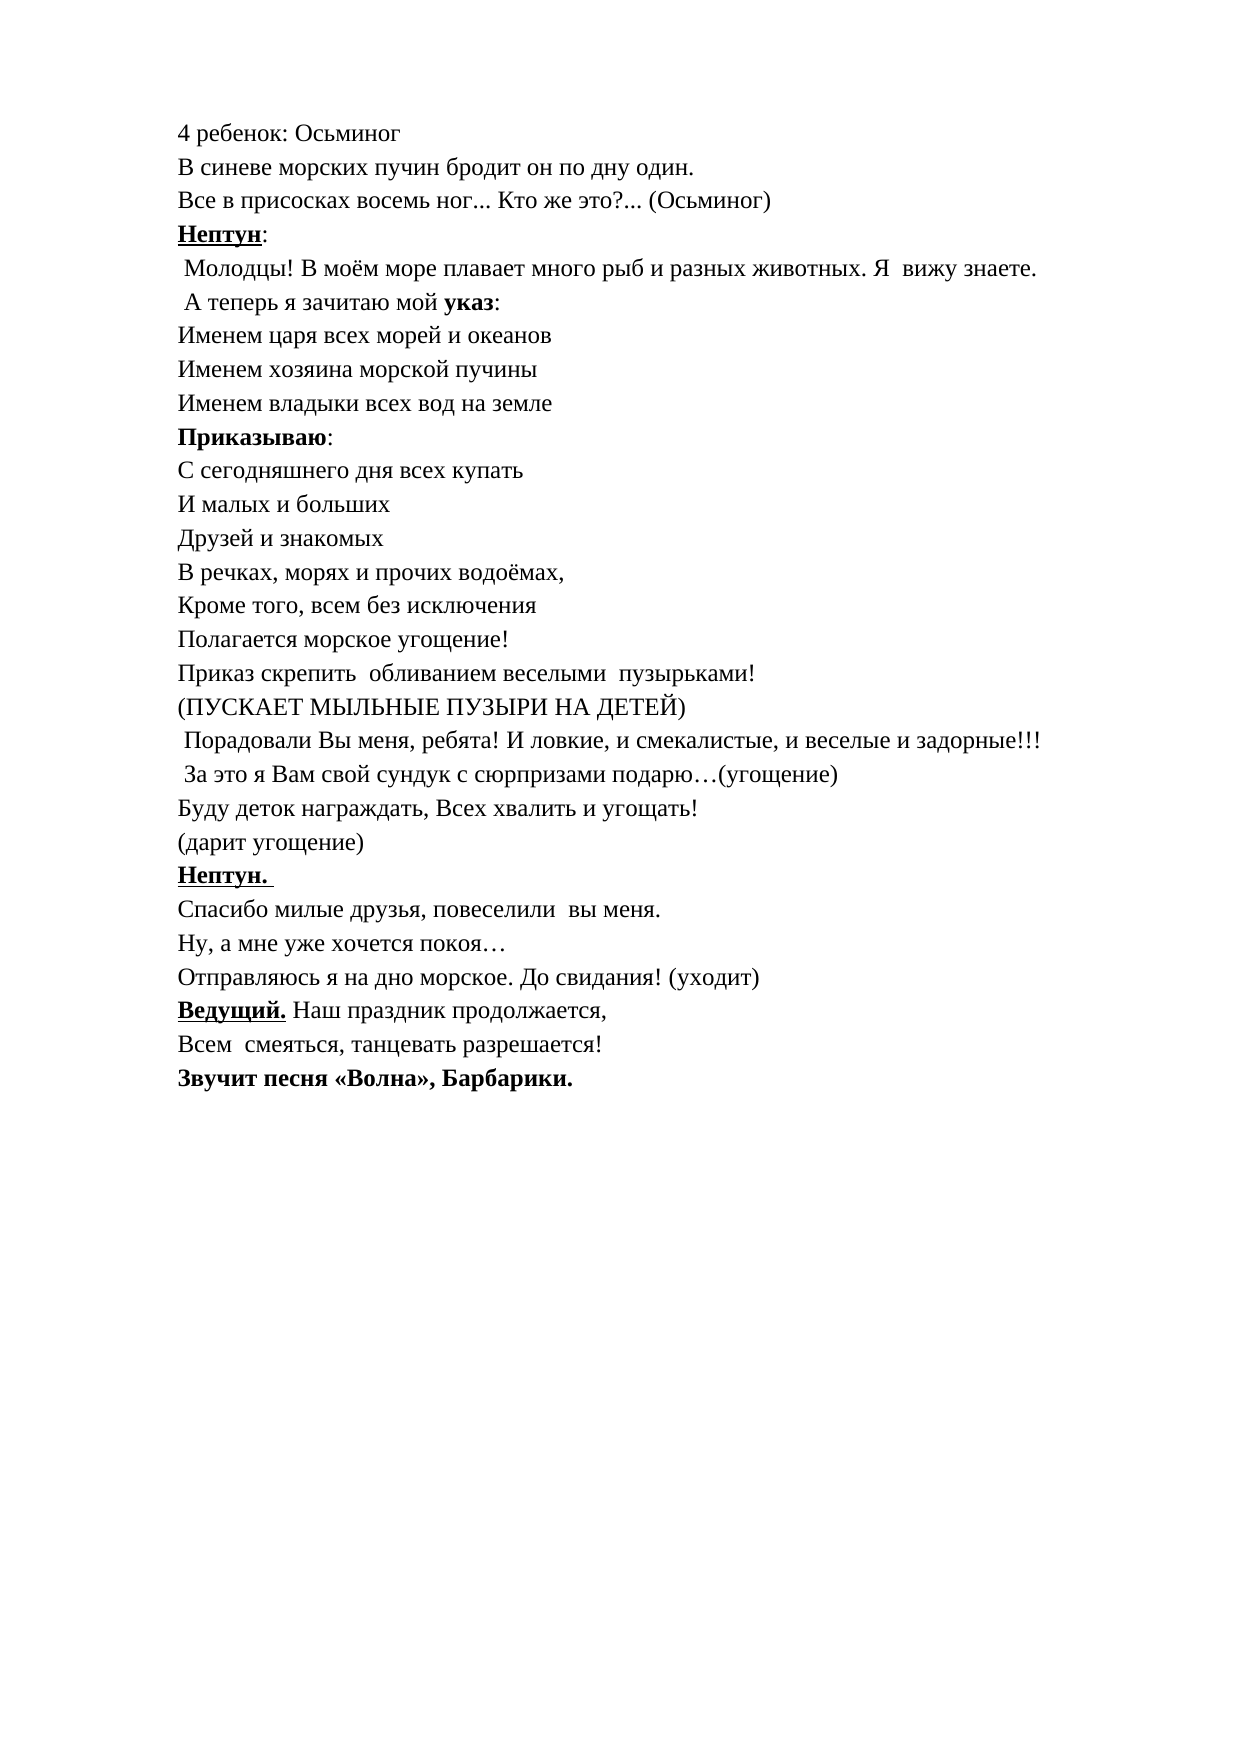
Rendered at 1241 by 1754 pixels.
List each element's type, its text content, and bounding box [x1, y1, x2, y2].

text Кроме того, всем без исключения [177, 591, 1152, 619]
text Друзей и знакомых [177, 523, 1152, 552]
text 4 ребенок: Осьминог [177, 118, 1152, 147]
text Буду деток награждать, Всех хвалить и угощать! [177, 793, 1152, 822]
text Порадовали Вы меня, ребята! И ловкие, и смекалистые, и веселые и задорные!!! [177, 726, 1152, 754]
text За это я Вам свой сундук с сюрпризами подарю…(угощение) [177, 759, 1152, 788]
text А теперь я зачитаю мой указ: [177, 287, 1152, 316]
text Молодцы! В моём море плавает много рыб и разных животных. Я вижу знаете. [177, 253, 1152, 282]
text (ПУСКАЕТ МЫЛЬНЫЕ ПУЗЫРИ НА ДЕТЕЙ) [177, 692, 1152, 721]
text Отправляюсь я на дно морское. До свидания! (уходит) [177, 962, 1152, 991]
text И малых и больших [177, 489, 1152, 518]
text Ведущий. Наш праздник продолжается, [177, 996, 1152, 1024]
text Звучит песня «Волна», Барбарики. [177, 1063, 1152, 1092]
text Полагается морское угощение! [177, 624, 1152, 653]
text Спасибо милые друзья, повеселили вы меня. [177, 894, 1152, 923]
text В речках, морях и прочих водоёмах, [177, 557, 1152, 586]
text (дарит угощение) [177, 827, 1152, 856]
text Именем владыки всех вод на земле [177, 388, 1152, 417]
text Приказываю: [177, 422, 1152, 451]
text Именем царя всех морей и океанов [177, 321, 1152, 349]
text С сегодняшнего дня всех купать [177, 456, 1152, 484]
text В синеве морских пучин бродит он по дну один. [177, 152, 1152, 181]
text Нептун. [177, 861, 1152, 889]
text Ну, а мне уже хочется покоя… [177, 928, 1152, 957]
text Нептун: [177, 219, 1152, 248]
text Приказ скрепить обливанием веселыми пузырьками! [177, 658, 1152, 687]
text Всем смеяться, танцевать разрешается! [177, 1029, 1152, 1058]
text Именем хозяина морской пучины [177, 354, 1152, 383]
text Все в присосках восемь ног... Кто же это?... (Осьминог) [177, 186, 1152, 214]
